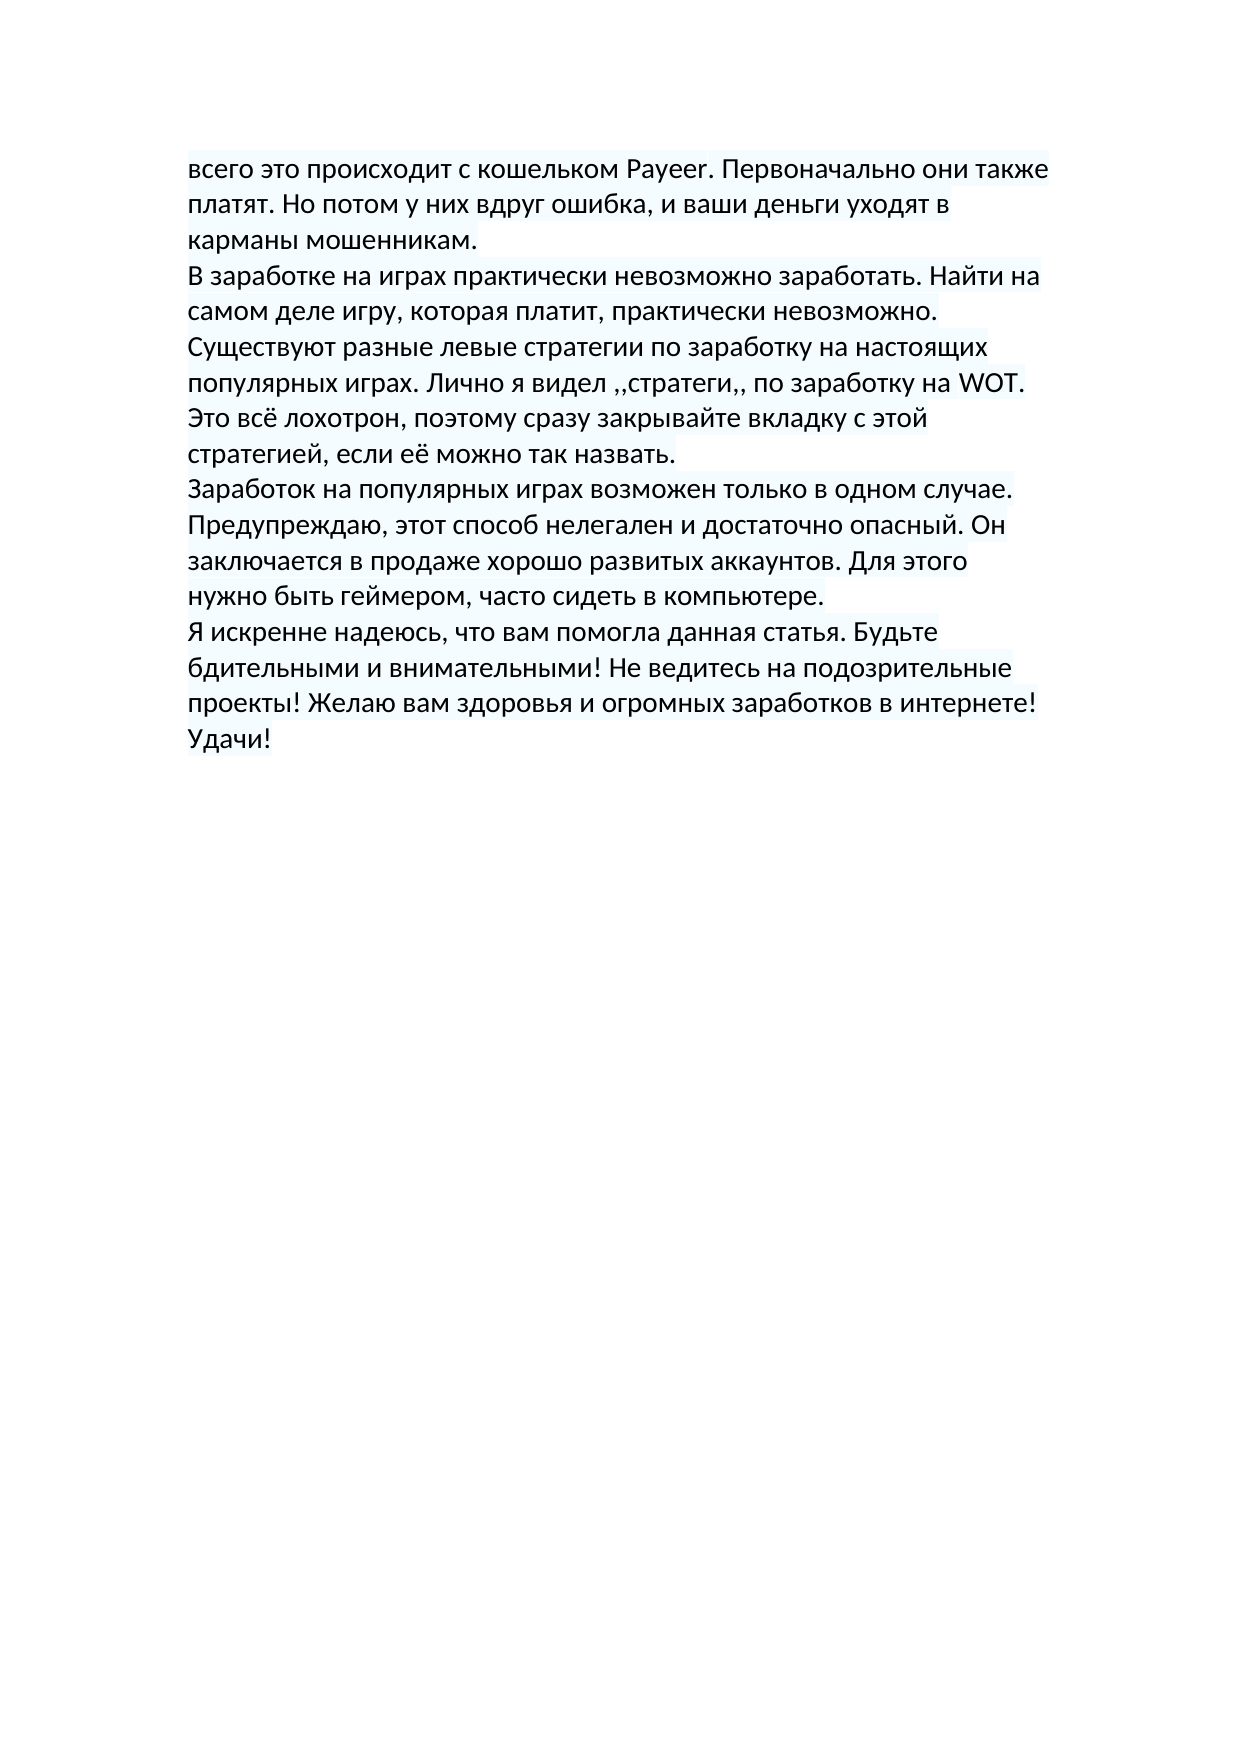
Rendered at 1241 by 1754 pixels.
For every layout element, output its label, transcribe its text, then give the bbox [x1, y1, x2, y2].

list Заработок на популярных играх возможен только в одном случае. Предупреждаю, этот способ нелегален и достаточно опасный. Он заключается в продаже хорошо развитых аккаунтов. Для этого нужно быть геймером, часто сидеть в компьютере. [187, 471, 1053, 613]
list Я искренне надеюсь, что вам помогла данная статья. Будьте бдительными и внимательными! Не ведитесь на подозрительные проекты! Желаю вам здоровья и огромных заработков в интернете! Удачи! [272, 613, 1053, 756]
list В заработке на играх практически невозможно заработать. Найти на самом деле игру, которая платит, практически невозможно. [187, 257, 1053, 328]
list Существуют разные левые стратегии по заработку на настоящих популярных играх. Лично я видел ,,стратеги,, по заработку на WOT. Это всё лохотрон, поэтому сразу закрывайте вкладку с этой стратегией, если её можно так назвать. [676, 328, 1053, 471]
